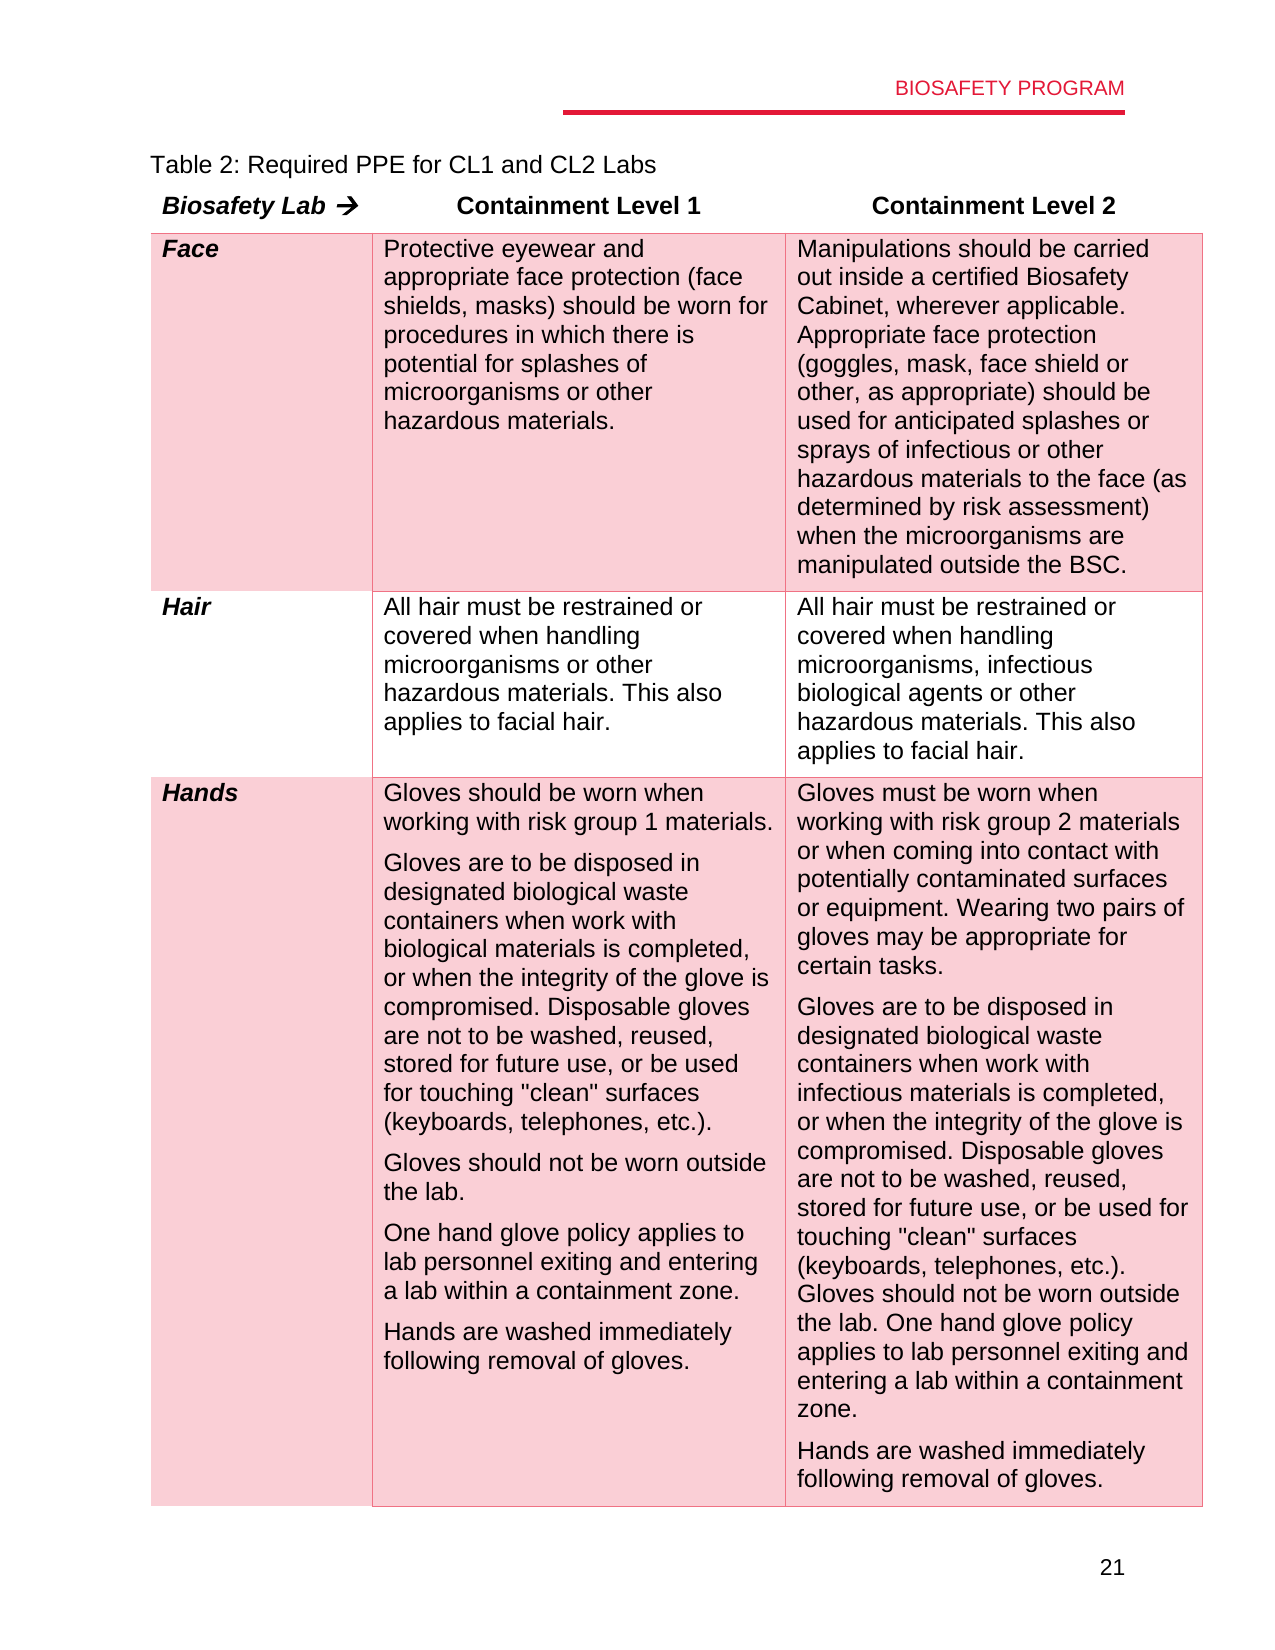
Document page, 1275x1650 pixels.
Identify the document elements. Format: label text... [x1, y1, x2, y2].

table_header Containment Level 1 [372, 191, 786, 233]
table_cell Gloves must be worn when working with risk group 2 materials or when coming into contact with potentially contaminated surfaces or equipment. Wearing two pairs of gloves may be appropriate for certain tasks. Gloves are to be disposed in designated biological waste containers when work with infectious materials is completed, or when the integrity of the glove is compromised. Disposable gloves are not to be washed, reused, stored for future use, or be used for touching "clean" surfaces (keyboards, telephones, etc.). Gloves should not be worn outside the lab. One hand glove policy applies to lab personnel exiting and entering a lab within a containment zone. Hands are washed immediately following removal of gloves. [786, 778, 1202, 1506]
table_cell All hair must be restrained or covered when handling microorganisms, infectious biological agents or other hazardous materials. This also applies to facial hair. [786, 592, 1202, 777]
table_cell Face [151, 234, 372, 591]
table_cell Manipulations should be carried out inside a certified Biosafety Cabinet, wherever applicable. Appropriate face protection (goggles, mask, face shield or other, as appropriate) should be used for anticipated splashes or sprays of infectious or other hazardous materials to the face (as determined by risk assessment) when the microorganisms are manipulated outside the BSC. [786, 234, 1202, 591]
table_header Biosafety Lab [151, 191, 372, 233]
table_cell Gloves should be worn when working with risk group 1 materials. Gloves are to be disposed in designated biological waste containers when work with biological materials is completed, or when the integrity of the glove is compromised. Disposable gloves are not to be washed, reused, stored for future use, or be used for touching "clean" surfaces (keyboards, telephones, etc.). Gloves should not be worn outside the lab. One hand glove policy applies to lab personnel exiting and entering a lab within a containment zone. Hands are washed immediately following removal of gloves. [373, 778, 785, 1506]
table_header Containment Level 2 [786, 191, 1202, 233]
text Table 2: Required PPE for CL1 and CL2 Labs [150, 150, 1125, 179]
table_cell Hands [151, 777, 372, 1506]
table_cell Protective eyewear and appropriate face protection (face shields, masks) should be worn for procedures in which there is potential for splashes of microorganisms or other hazardous materials. [373, 234, 785, 591]
table_cell Hair [151, 591, 372, 777]
table_cell All hair must be restrained or covered when handling microorganisms or other hazardous materials. This also applies to facial hair. [373, 592, 785, 777]
